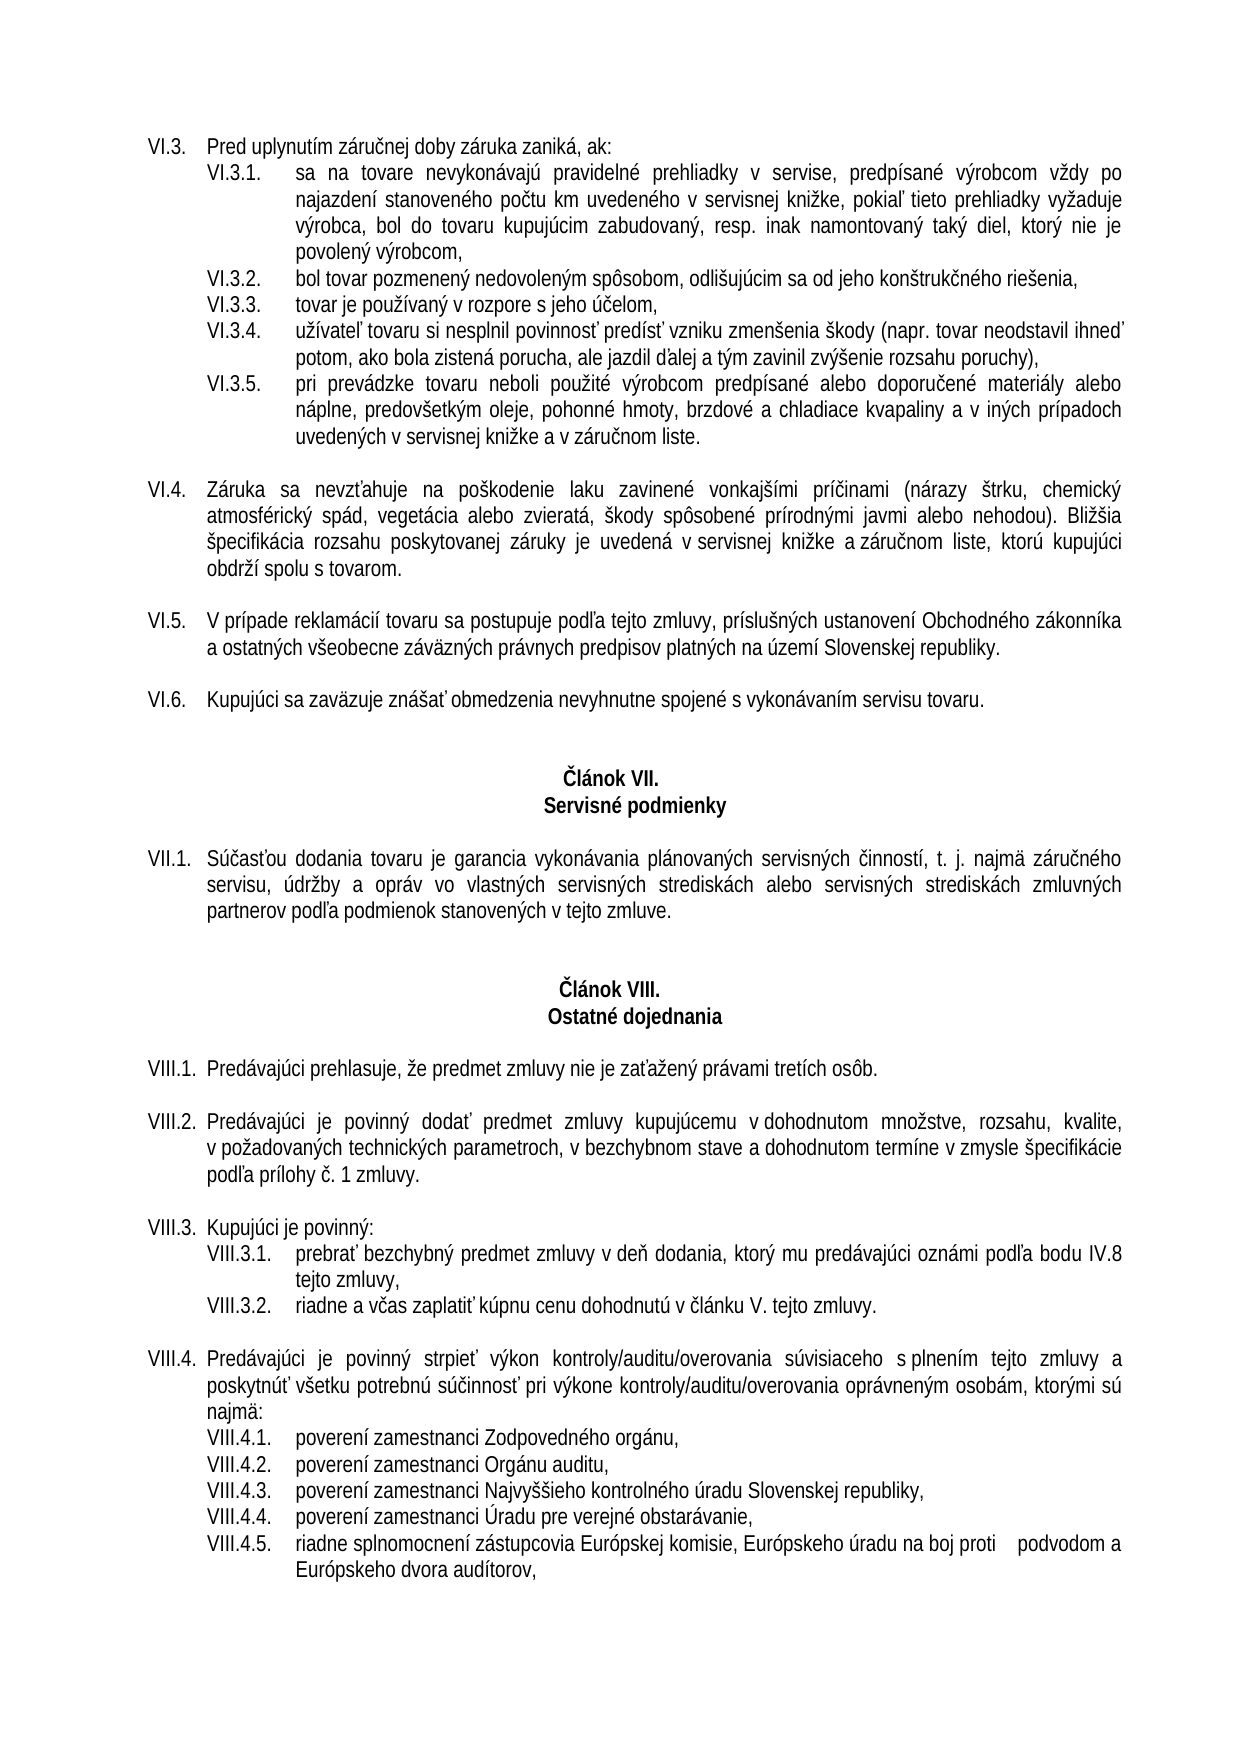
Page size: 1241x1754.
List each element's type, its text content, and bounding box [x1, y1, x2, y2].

list Kupujúci je povinný: [148, 1213, 1122, 1240]
list riadne a včas zaplatiť kúpnu cenu dohodnutú v článku V. tejto zmluvy. [207, 1292, 1122, 1319]
list Pred uplynutím záručnej doby záruka zaniká, ak: [148, 133, 1122, 159]
list Súčasťou dodania tovaru je garancia vykonávania plánovaných servisných činností, t. j. najmä záručného servisu, údržby a opráv vo vlastných servisných strediskách alebo servisných strediskách zmluvných partnerov podľa podmienok stanovených v tejto zmluve. [148, 844, 1122, 923]
list poverení zamestnanci Zodpovedného orgánu, [207, 1424, 1122, 1451]
list poverení zamestnanci Orgánu auditu, [207, 1451, 1122, 1477]
list tovar je používaný v rozpore s jeho účelom, [207, 291, 1122, 317]
text Servisné podmienky [148, 792, 1122, 818]
list V prípade reklamácií tovaru sa postupuje podľa tejto zmluvy, príslušných ustanovení Obchodného zákonníka a ostatných všeobecne záväzných právnych predpisov platných na území Slovenskej republiky. [148, 607, 1122, 660]
list riadne splnomocnení zástupcovia Európskej komisie, Európskeho úradu na boj proti podvodom a Európskeho dvora audítorov, [207, 1530, 1122, 1582]
list pri prevádzke tovaru neboli použité výrobcom predpísané alebo doporučené materiály alebo náplne, predovšetkým oleje, pohonné hmoty, brzdové a chladiace kvapaliny a v iných prípadoch uvedených v servisnej knižke a v záručnom liste. [207, 370, 1122, 449]
list Kupujúci sa zaväzuje znášať obmedzenia nevyhnutne spojené s vykonávaním servisu tovaru. [148, 686, 1122, 713]
list bol tovar pozmenený nedovoleným spôsobom, odlišujúcim sa od jeho konštrukčného riešenia, [207, 265, 1122, 291]
list sa na tovare nevykonávajú pravidelné prehliadky v servise, predpísané výrobcom vždy po najazdení stanoveného počtu km uvedeného v servisnej knižke, pokiaľ tieto prehliadky vyžaduje výrobca, bol do tovaru kupujúcim zabudovaný, resp. inak namontovaný taký diel, ktorý nie je povolený výrobcom, [207, 159, 1122, 265]
list užívateľ tovaru si nesplnil povinnosť predísť vzniku zmenšenia škody (napr. tovar neodstavil ihneď potom, ako bola zistená porucha, ale jazdil ďalej a tým zavinil zvýšenie rozsahu poruchy), [207, 317, 1122, 370]
list poverení zamestnanci Najvyššieho kontrolného úradu Slovenskej republiky, [207, 1477, 1122, 1503]
list Predávajúci je povinný strpieť výkon kontroly/auditu/overovania súvisiaceho s plnením tejto zmluvy a poskytnúť všetku potrebnú súčinnosť pri výkone kontroly/auditu/overovania oprávneným osobám, ktorými sú najmä: [148, 1345, 1122, 1424]
list Predávajúci prehlasuje, že predmet zmluvy nie je zaťažený právami tretích osôb. [148, 1055, 1122, 1082]
list poverení zamestnanci Úradu pre verejné obstarávanie, [207, 1503, 1122, 1530]
list prebrať bezchybný predmet zmluvy v deň dodania, ktorý mu predávajúci oznámi podľa bodu 4.8 tejto zmluvy, [207, 1240, 1122, 1292]
text Ostatné dojednania [148, 1003, 1122, 1029]
list Záruka sa nevzťahuje na poškodenie laku zavinené vonkajšími príčinami (nárazy štrku, chemický atmosférický spád, vegetácia alebo zvieratá, škody spôsobené prírodnými javmi alebo nehodou). Bližšia špecifikácia rozsahu poskytovanej záruky je uvedená v servisnej knižke a záručnom liste, ktorú kupujúci obdrží spolu s tovarom. [148, 476, 1122, 581]
list Predávajúci je povinný dodať predmet zmluvy kupujúcemu v dohodnutom množstve, rozsahu, kvalite, v požadovaných technických parametroch, v bezchybnom stave a dohodnutom termíne v zmysle špecifikácie podľa prílohy č. 1 zmluvy. [148, 1108, 1122, 1187]
